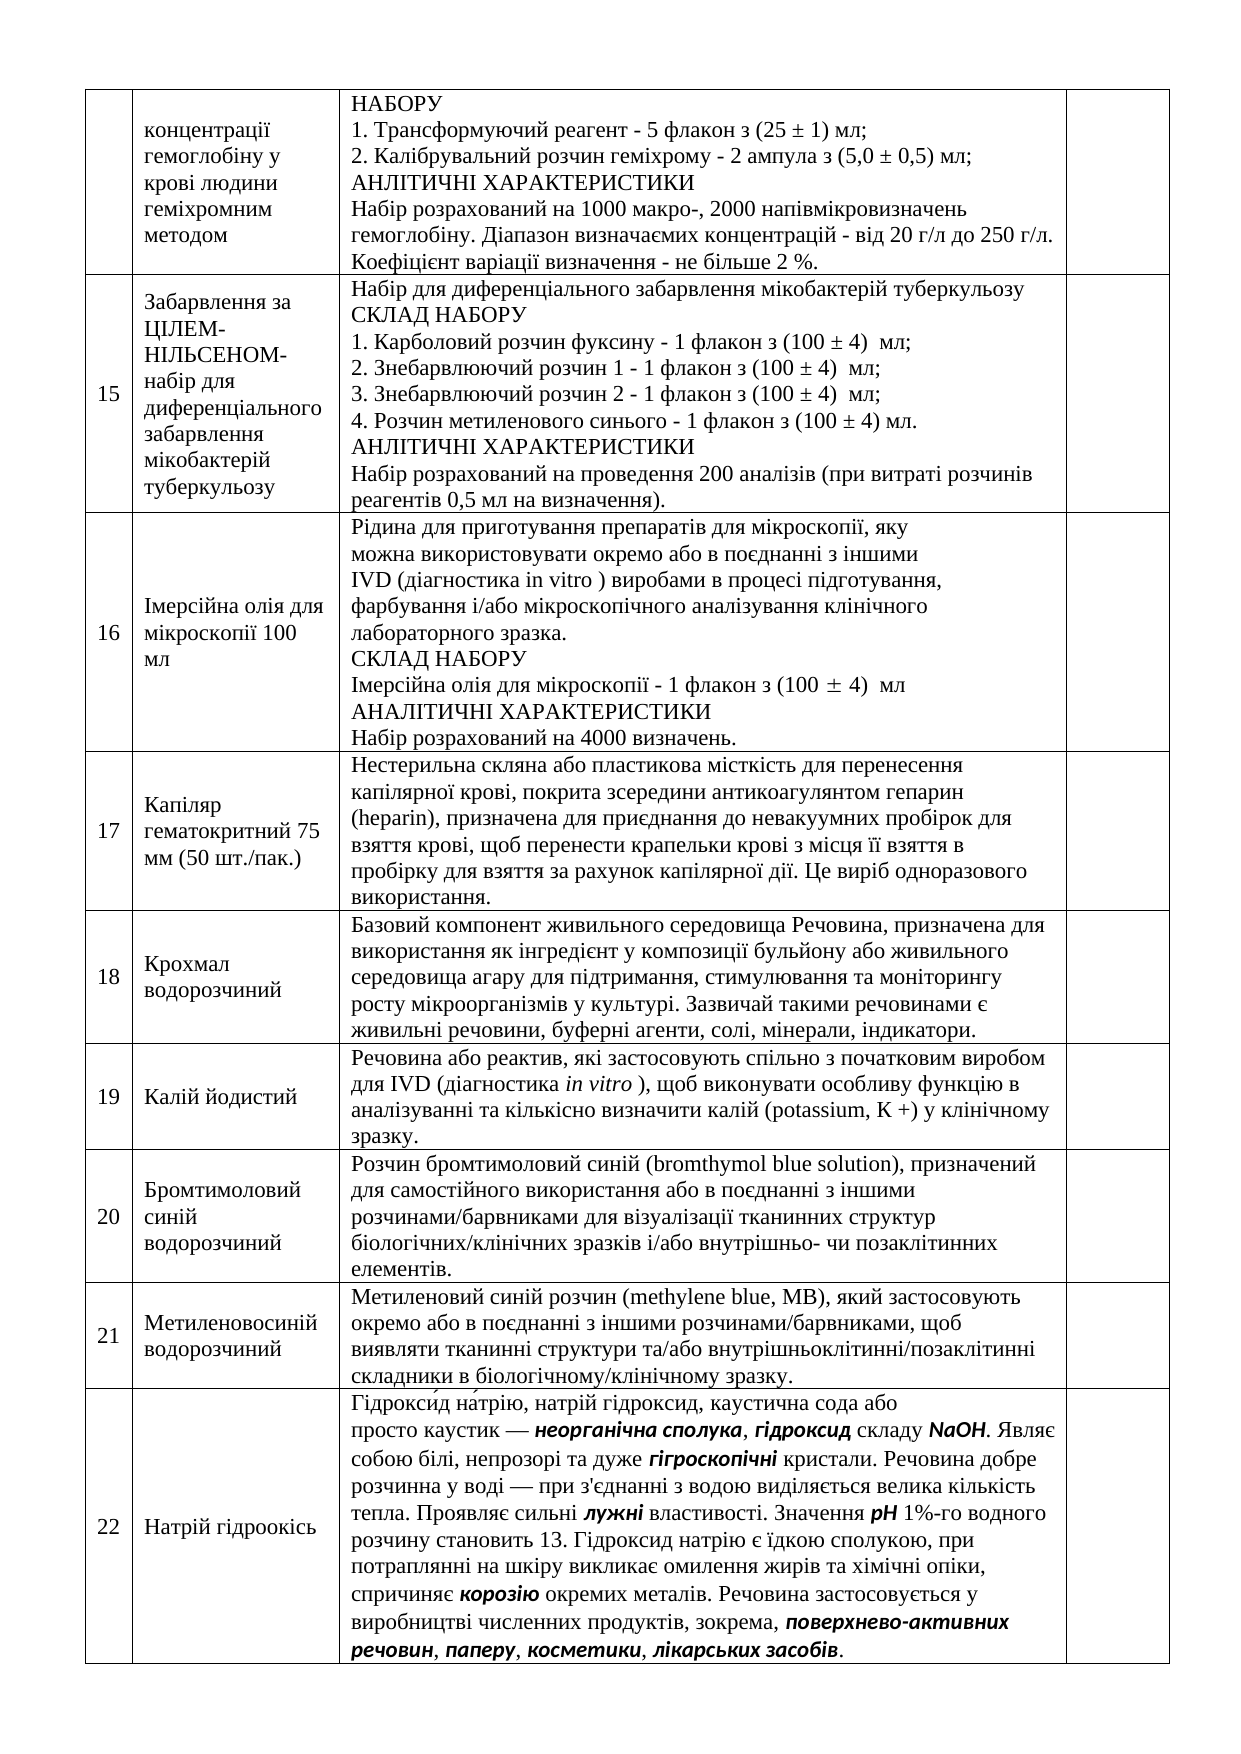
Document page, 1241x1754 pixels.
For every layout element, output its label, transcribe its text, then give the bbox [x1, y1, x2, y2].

table_cell 16 [86, 513, 132, 751]
table_cell [1067, 513, 1169, 751]
table_cell 20 [86, 1150, 132, 1282]
table_cell Імерсійна олія для мікроскопії 100 мл [133, 513, 339, 751]
table_cell 21 [86, 1283, 132, 1388]
table_cell [1067, 1389, 1169, 1663]
table_cell 14 [86, 90, 132, 274]
table_cell Метиленовосиній водорозчиний [133, 1283, 339, 1388]
table_cell 15 [86, 275, 132, 512]
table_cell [340, 90, 1066, 274]
table_cell Рідина для приготування препаратів для мікроскопії, яку можна використовувати окремо або в поєднанні з іншими IVD (діагностика in vitro ) виробами в процесі підготування, фарбування і/або мікроскопічного аналізування клінічного лабораторного зразка. СКЛАД НАБОРУ Імерсійна олія для мікроскопії - 1 флакон з (100 4) мл АНАЛІТИЧНІ ХАРАКТЕРИСТИКИ Набір розрахований на 4000 визначень. [340, 513, 1066, 751]
table_cell Нестерильна скляна або пластикова місткість для перенесення капілярної крові, покрита зсередини антикоагулянтом гепарин (heparin), призначена для приєднання до невакуумних пробірок для взяття крові, щоб перенести крапельки крові з місця її взяття в пробірку для взяття за рахунок капілярної дії. Це виріб одноразового використання. [340, 752, 1066, 910]
table_cell Крохмал водорозчиний [133, 911, 339, 1042]
table_cell Розчин бромтимоловий синій (bromthymol blue solution), призначений для самостійного використання або в поєднанні з іншими розчинами/барвниками для візуалізації тканинних структур біологічних/клінічних зразків і/або внутрішньо- чи позаклітинних елементів. [340, 1150, 1066, 1282]
table_cell [1067, 911, 1169, 1042]
table_cell Набір для диференціального забарвлення мікобактерій туберкульозу СКЛАД НАБОРУ 1. Карболовий розчин фуксину - 1 флакон з (100 ± 4) мл; 2. Знебарвлюючий розчин 1 - 1 флакон з (100 ± 4) мл; 3. Знебарвлюючий розчин 2 - 1 флакон з (100 ± 4) мл; 4. Розчин метиленового синього - 1 флакон з (100 ± 4) мл. АНЛІТИЧНІ ХАРАКТЕРИСТИКИ Набір розрахований на проведення 200 аналізів (при витраті розчинів реагентів 0,5 мл на визначення). [340, 275, 1066, 512]
table_cell Забарвлення за ЦІЛЕМ-НІЛЬСЕНОМ-набір для диференціального забарвлення мікобактерій туберкульозу [133, 275, 339, 512]
table_cell [1067, 90, 1169, 274]
table_cell Натрій гідроокісь [133, 1389, 339, 1663]
table_cell [1067, 1283, 1169, 1388]
table_cell Метиленовий синій розчин (methylene blue, MB), який застосовують окремо або в поєднанні з іншими розчинами/барвниками, щоб виявляти тканинні структури та/або внутрішньоклітинні/позаклітинні складники в біологічному/клінічному зразку. [340, 1283, 1066, 1388]
table_cell Гідрокси́д на́трію, натрій гідроксид, каустична сода або просто каустик — неорганічна сполука, гідроксид складу NaOH. Являє собою білі, непрозорі та дуже гігроскопічні кристали. Речовина добре розчинна у воді — при з'єднанні з водою виділяється велика кількість тепла. Проявляє сильні лужні властивості. Значення pH 1%-го водного розчину становить 13. Гідроксид натрію є їдкою сполукою, при потраплянні на шкіру викликає омилення жирів та хімічні опіки, спричиняє корозію окремих металів. Речовина застосовується у виробництві численних продуктів, зокрема, поверхнево-активних речовин, паперу, косметики, лікарських засобів. [340, 1389, 1066, 1663]
table_cell 18 [86, 911, 132, 1042]
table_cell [133, 90, 339, 274]
table_cell [1067, 1150, 1169, 1282]
table_cell 22 [86, 1389, 132, 1663]
table_cell Калій йодистий [133, 1044, 339, 1149]
table_cell Бромтимоловий синій водорозчиний [133, 1150, 339, 1282]
table_cell Базовий компонент живильного середовища Речовина, призначена для використання як інгредієнт у композиції бульйону або живильного середовища агару для підтримання, стимулювання та моніторингу росту мікроорганізмів у культурі. Зазвичай такими речовинами є живильні речовини, буферні агенти, солі, мінерали, індикатори. [340, 911, 1066, 1042]
table_cell 17 [86, 752, 132, 910]
table_cell [1067, 1044, 1169, 1149]
table_cell Речовина або реактив, які застосовують спільно з початковим виробом для IVD (діагностика in vitro ), щоб виконувати особливу функцію в аналізуванні та кількісно визначити калій (potassium, К +) у клінічному зразку. [340, 1044, 1066, 1149]
table_cell 19 [86, 1044, 132, 1149]
table_cell Капіляр гематокритний 75 мм (50 шт./пак.) [133, 752, 339, 910]
table_cell [1067, 275, 1169, 512]
table_cell [1067, 752, 1169, 910]
